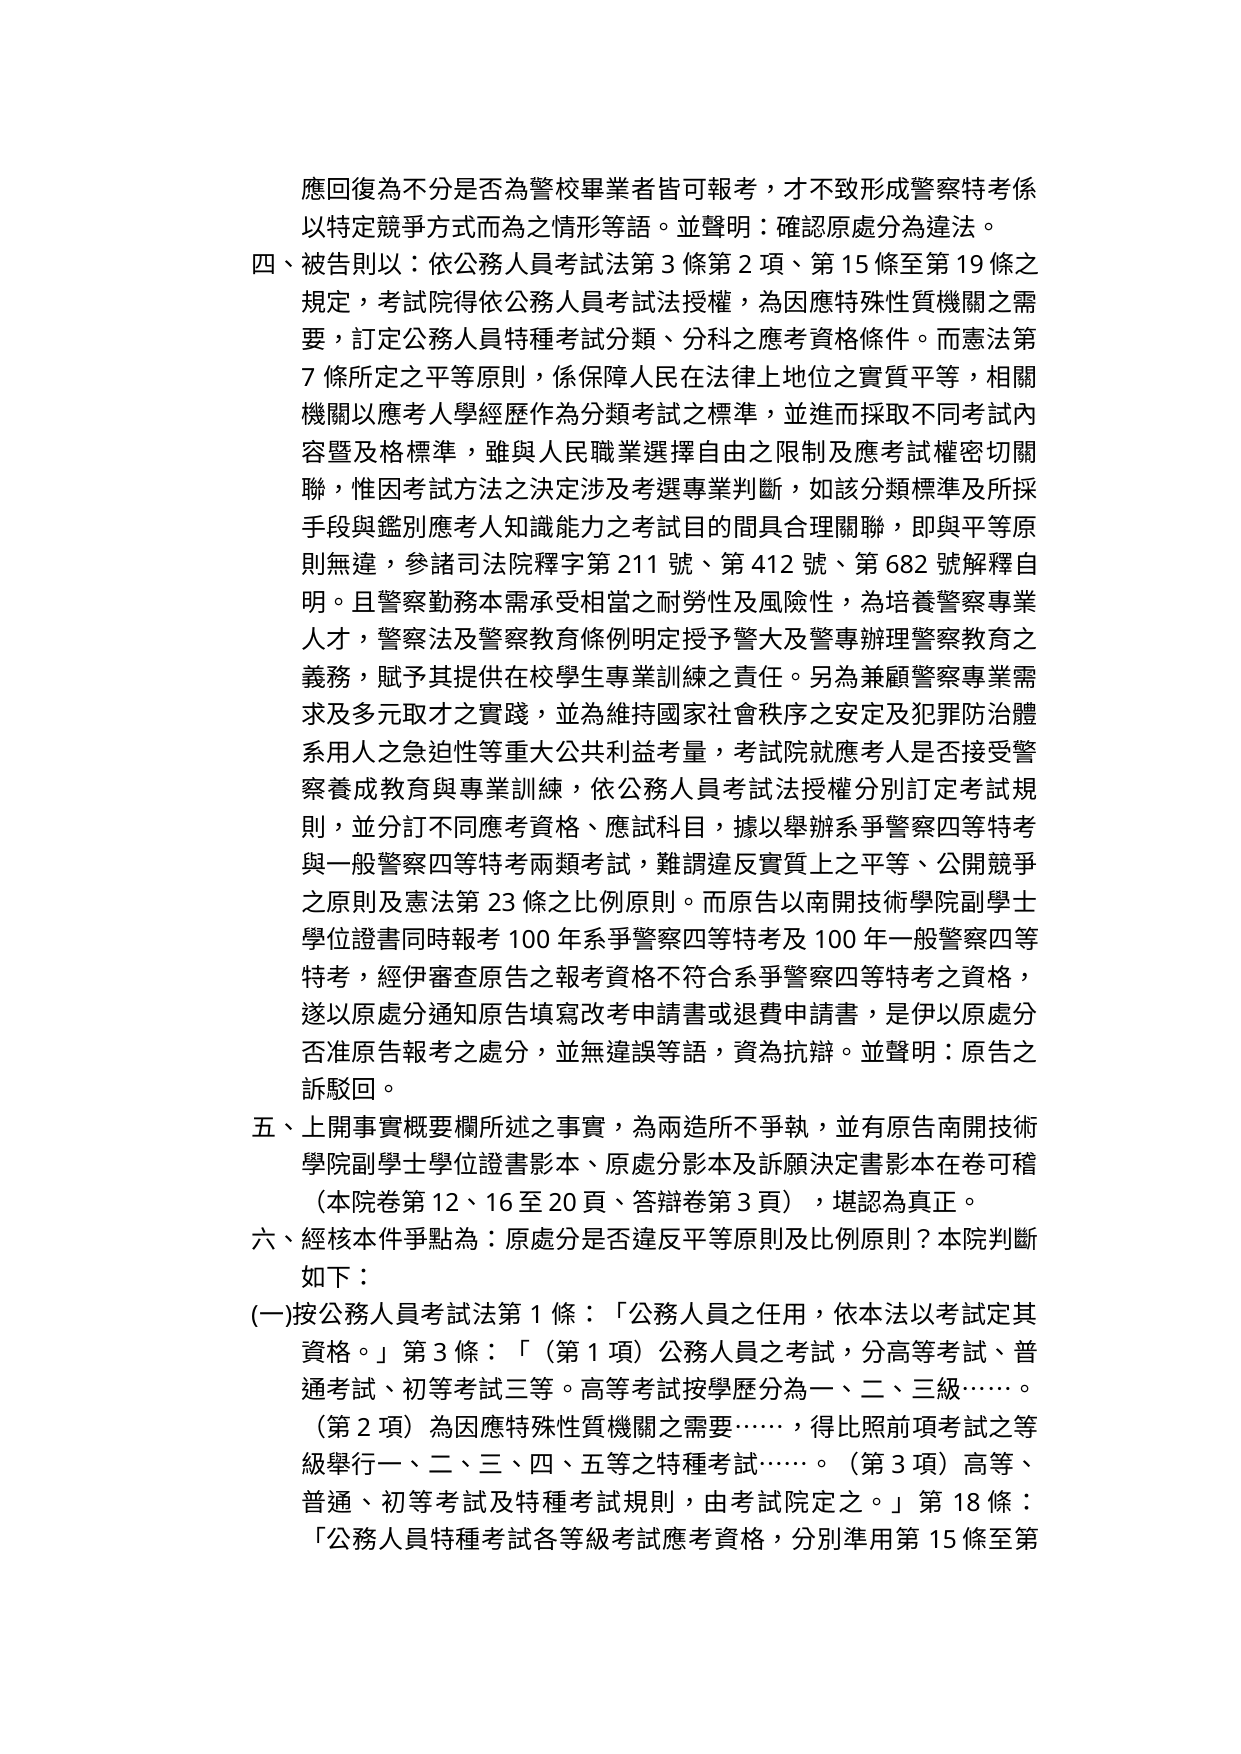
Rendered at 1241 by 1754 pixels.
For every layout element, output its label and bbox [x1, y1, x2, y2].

table_header [196, 165, 1044, 1561]
